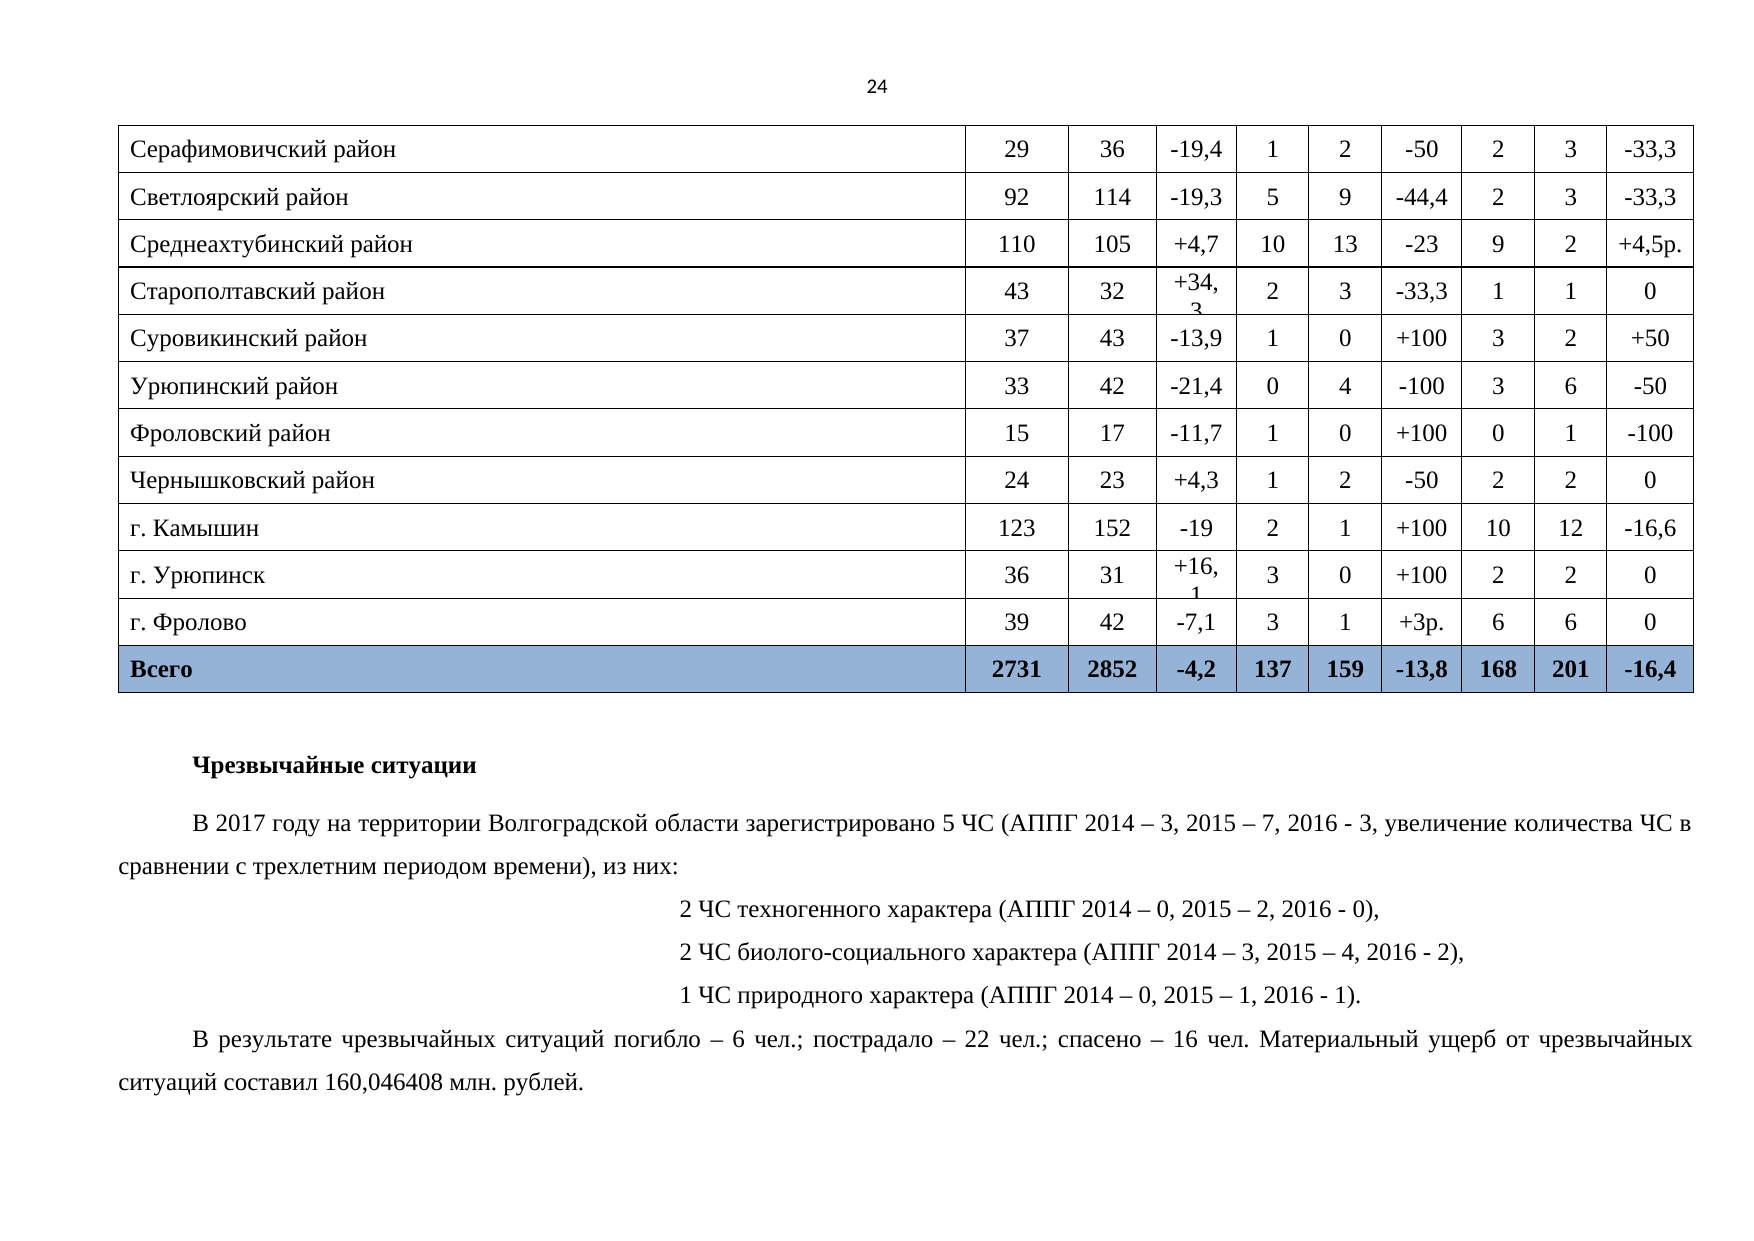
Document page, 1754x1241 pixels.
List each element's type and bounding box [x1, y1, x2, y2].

table_header [107, 125, 1705, 1109]
